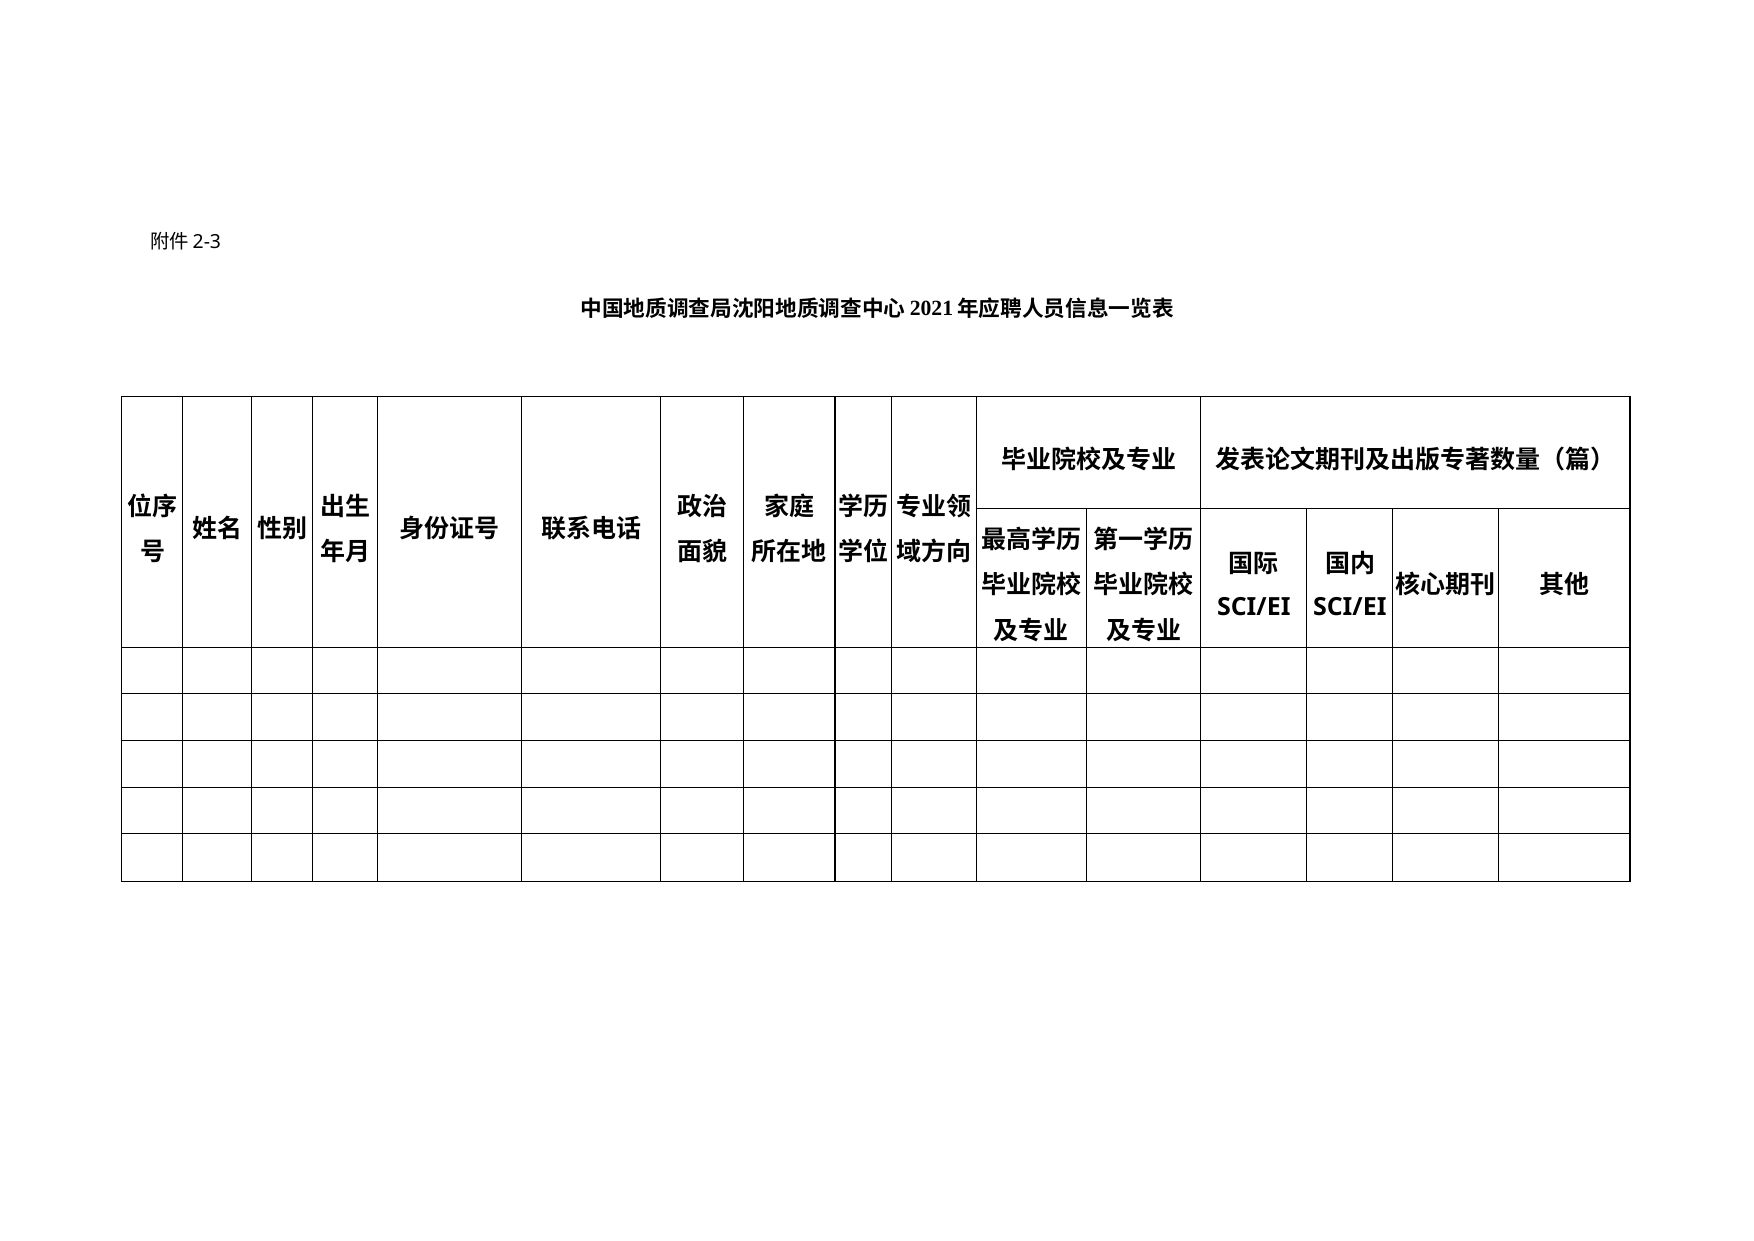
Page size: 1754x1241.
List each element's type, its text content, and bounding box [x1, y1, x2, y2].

table_cell [252, 788, 312, 833]
table_cell [1499, 788, 1629, 833]
table_cell [183, 648, 251, 693]
table_header 姓名 [183, 397, 251, 647]
table_cell [1087, 788, 1200, 833]
text 附件2-3 [150, 198, 1604, 263]
table_cell [892, 694, 976, 740]
table_cell 国际SCI/EI [1201, 509, 1306, 647]
table_header 家庭 所在地 [744, 397, 834, 647]
table_cell [252, 834, 312, 881]
table_cell [313, 694, 377, 740]
table_cell [977, 834, 1086, 881]
table_cell 第一学历毕业院校及专业 [1087, 509, 1200, 647]
table_cell [1307, 834, 1392, 881]
table_header 发表论文期刊及出版专著数量（篇） [1201, 397, 1629, 508]
table_cell [1307, 788, 1392, 833]
table_cell [1201, 834, 1306, 881]
table_cell [836, 741, 891, 787]
table_cell [1201, 741, 1306, 787]
table_header 专业领域方向 [892, 397, 976, 647]
table_cell [183, 741, 251, 787]
table_cell [122, 648, 182, 693]
table_cell [892, 834, 976, 881]
table_header 位序号 [122, 397, 182, 647]
table_cell [977, 648, 1086, 693]
table_cell [1087, 834, 1200, 881]
table_cell [1499, 741, 1629, 787]
table_cell [183, 834, 251, 881]
table_cell [661, 741, 743, 787]
table_cell [744, 694, 834, 740]
table_cell [1087, 648, 1200, 693]
table_cell [522, 788, 660, 833]
table_cell [183, 694, 251, 740]
table_cell [661, 788, 743, 833]
table_cell [661, 834, 743, 881]
table_cell 核心期刊 [1393, 509, 1498, 647]
table_cell [378, 648, 521, 693]
table_header 政治 面貌 [661, 397, 743, 647]
table_cell [122, 788, 182, 833]
table_cell [252, 741, 312, 787]
table_cell [836, 834, 891, 881]
table_cell 其他 [1499, 509, 1629, 647]
table_cell [1393, 741, 1498, 787]
table_cell 最高学历毕业院校及专业 [977, 509, 1086, 647]
table_cell [522, 834, 660, 881]
table_cell [977, 788, 1086, 833]
table_cell [892, 788, 976, 833]
table_cell [661, 648, 743, 693]
table_header 身份证号 [378, 397, 521, 647]
table_cell [744, 741, 834, 787]
table_cell [1307, 694, 1392, 740]
table_cell [313, 834, 377, 881]
table_cell [522, 741, 660, 787]
table_cell [1201, 788, 1306, 833]
table_cell [661, 694, 743, 740]
table_header 性别 [252, 397, 312, 647]
table_cell [1499, 834, 1629, 881]
table_cell [836, 694, 891, 740]
table_cell [744, 834, 834, 881]
table_cell [836, 788, 891, 833]
table_cell [313, 648, 377, 693]
table_cell [1393, 648, 1498, 693]
table_cell [522, 648, 660, 693]
table_cell [1393, 834, 1498, 881]
table_cell [378, 694, 521, 740]
table_cell [378, 741, 521, 787]
table_cell [892, 648, 976, 693]
table_cell [252, 648, 312, 693]
table_cell [252, 694, 312, 740]
text 中国地质调查局沈阳地质调查中心2021年应聘人员信息一览表 [150, 263, 1604, 328]
table_cell [744, 788, 834, 833]
table_cell [977, 741, 1086, 787]
table_cell [1499, 648, 1629, 693]
table_cell [313, 788, 377, 833]
table_header 毕业院校及专业 [977, 397, 1200, 508]
table_cell [122, 694, 182, 740]
table_header 学历 学位 [836, 397, 891, 647]
table_cell [122, 834, 182, 881]
table_cell [1087, 694, 1200, 740]
table_cell [378, 834, 521, 881]
table_cell [1393, 694, 1498, 740]
table_cell [313, 741, 377, 787]
table_cell [892, 741, 976, 787]
table_cell [378, 788, 521, 833]
table_cell [1201, 694, 1306, 740]
table_cell [183, 788, 251, 833]
table_header 联系电话 [522, 397, 660, 647]
table_cell [1499, 694, 1629, 740]
table_cell [1087, 741, 1200, 787]
table_cell [1307, 741, 1392, 787]
table_cell [1307, 648, 1392, 693]
table_cell [744, 648, 834, 693]
table_header 出生 年月 [313, 397, 377, 647]
table_cell [836, 648, 891, 693]
table_cell [522, 694, 660, 740]
table_cell [1393, 788, 1498, 833]
table_cell 国内SCI/EI [1307, 509, 1392, 647]
table_cell [122, 741, 182, 787]
table_cell [977, 694, 1086, 740]
table_cell [1201, 648, 1306, 693]
